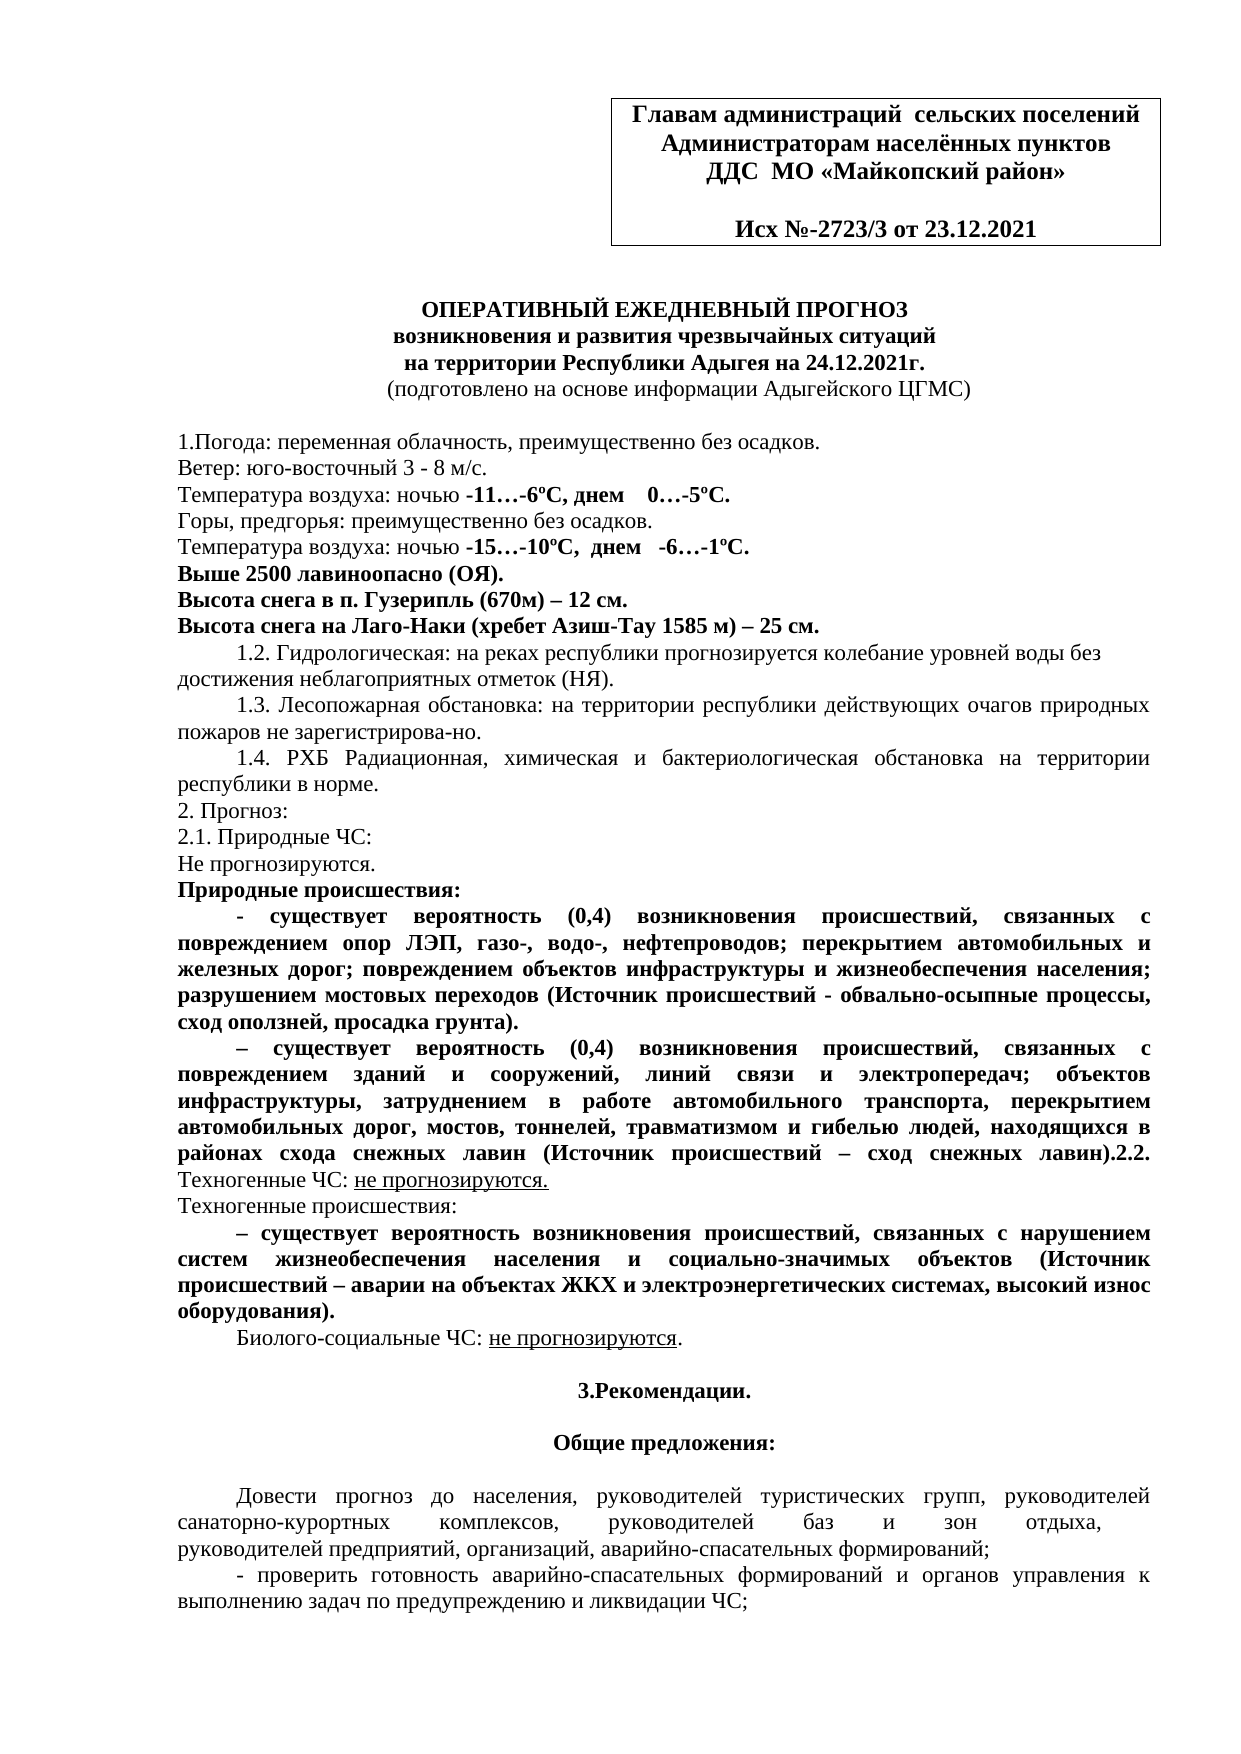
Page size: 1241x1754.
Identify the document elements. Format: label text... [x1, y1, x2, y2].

list Высота снега в п. Гузерипль (670м) – 12 см. [177, 586, 1152, 612]
list Высота снега на Лаго-Наки (хребет Азиш-Тау 1585 м) – 25 см. [177, 612, 1152, 639]
list Горы, предгорья: преимущественно без осадков. [177, 507, 1152, 533]
list Выше 2500 лавиноопасно (ОЯ). [177, 560, 1152, 586]
text на территории Республики Адыгея на 24.12.2021г. [177, 349, 1152, 375]
list - проверить готовность аварийно-спасательных формирований и органов управления к выполнению задач по предупреждению и ликвидации ЧС; [177, 1561, 1152, 1614]
list 1.3. Лесопожарная обстановка: на территории республики действующих очагов природных пожаров не зарегистрирова-но. [177, 691, 1152, 744]
text Исх №-2723/3 от 23.12.2021 [612, 213, 1160, 245]
list - существует вероятность (0,4) возникновения происшествий, связанных с повреждением опор ЛЭП, газо-, водо-, нефтепроводов; перекрытием автомобильных и железных дорог; повреждением объектов инфраструктуры и жизнеобеспечения населения; разрушением мостовых переходов (Источник происшествий - обвально-осыпные процессы, сход оползней, просадка грунта). [177, 902, 1152, 1034]
list 2. Прогноз: [177, 797, 1152, 823]
text ОПЕРАТИВНЫЙ ЕЖЕДНЕВНЫЙ ПРОГНОЗ [177, 296, 1152, 322]
list Ветер: юго-восточный 3 - 8 м/с. [177, 454, 1152, 481]
text возникновения и развития чрезвычайных ситуаций [177, 322, 1152, 349]
list Температура воздуха: ночью -11…-6ºС, днем 0…-5ºС. [177, 481, 1152, 507]
list – существует вероятность возникновения происшествий, связанных с нарушением систем жизнеобеспечения населения и социально-значимых объектов (Источник происшествий – аварии на объектах ЖКХ и электроэнергетических системах, высокий износ оборудования). [177, 1218, 1152, 1324]
text (подготовлено на основе информации Адыгейского ЦГМС) [148, 375, 1211, 402]
list Техногенные происшествия: [177, 1192, 1152, 1218]
list Биолого-социальные ЧС: не прогнозируются. [177, 1324, 1152, 1350]
list Довести прогноз до населения, руководителей туристических групп, руководителей санаторно-курортных комплексов, руководителей баз и зон отдыха, руководителей предприятий, организаций, аварийно-спасательных формирований; [177, 1482, 1152, 1561]
list Не прогнозируются. [177, 849, 1152, 876]
list 1.4. РХБ Радиационная, химическая и бактериологическая обстановка на территории республики в норме. [177, 744, 1152, 797]
list 2.1. Природные ЧС: [177, 823, 1152, 849]
list 3.Рекомендации. [177, 1377, 1152, 1403]
list Природные происшествия: [177, 876, 1152, 902]
list – существует вероятность (0,4) возникновения происшествий, связанных с повреждением зданий и сооружений, линий связи и электропередач; объектов инфраструктуры, затруднением в работе автомобильного транспорта, перекрытием автомобильных дорог, мостов, тоннелей, травматизмом и гибелью людей, находящихся в районах схода снежных лавин (Источник происшествий – сход снежных лавин).2.2. Техногенные ЧС: не прогнозируются. [177, 1034, 1152, 1192]
text Администраторам населённых пунктов [612, 127, 1160, 155]
text ДДС МО «Майкопский район» [612, 155, 1160, 185]
list Температура воздуха: ночью -15…-10ºС, днем -6…-1ºС. [177, 533, 1152, 560]
text Главам администраций сельских поселений [612, 99, 1160, 127]
list Общие предложения: [177, 1429, 1152, 1456]
list 1.2. Гидрологическая: на реках республики прогнозируется колебание уровней воды без достижения неблагоприятных отметок (НЯ). [177, 639, 1152, 691]
list 1.Погода: переменная облачность, преимущественно без осадков. [177, 428, 1152, 454]
